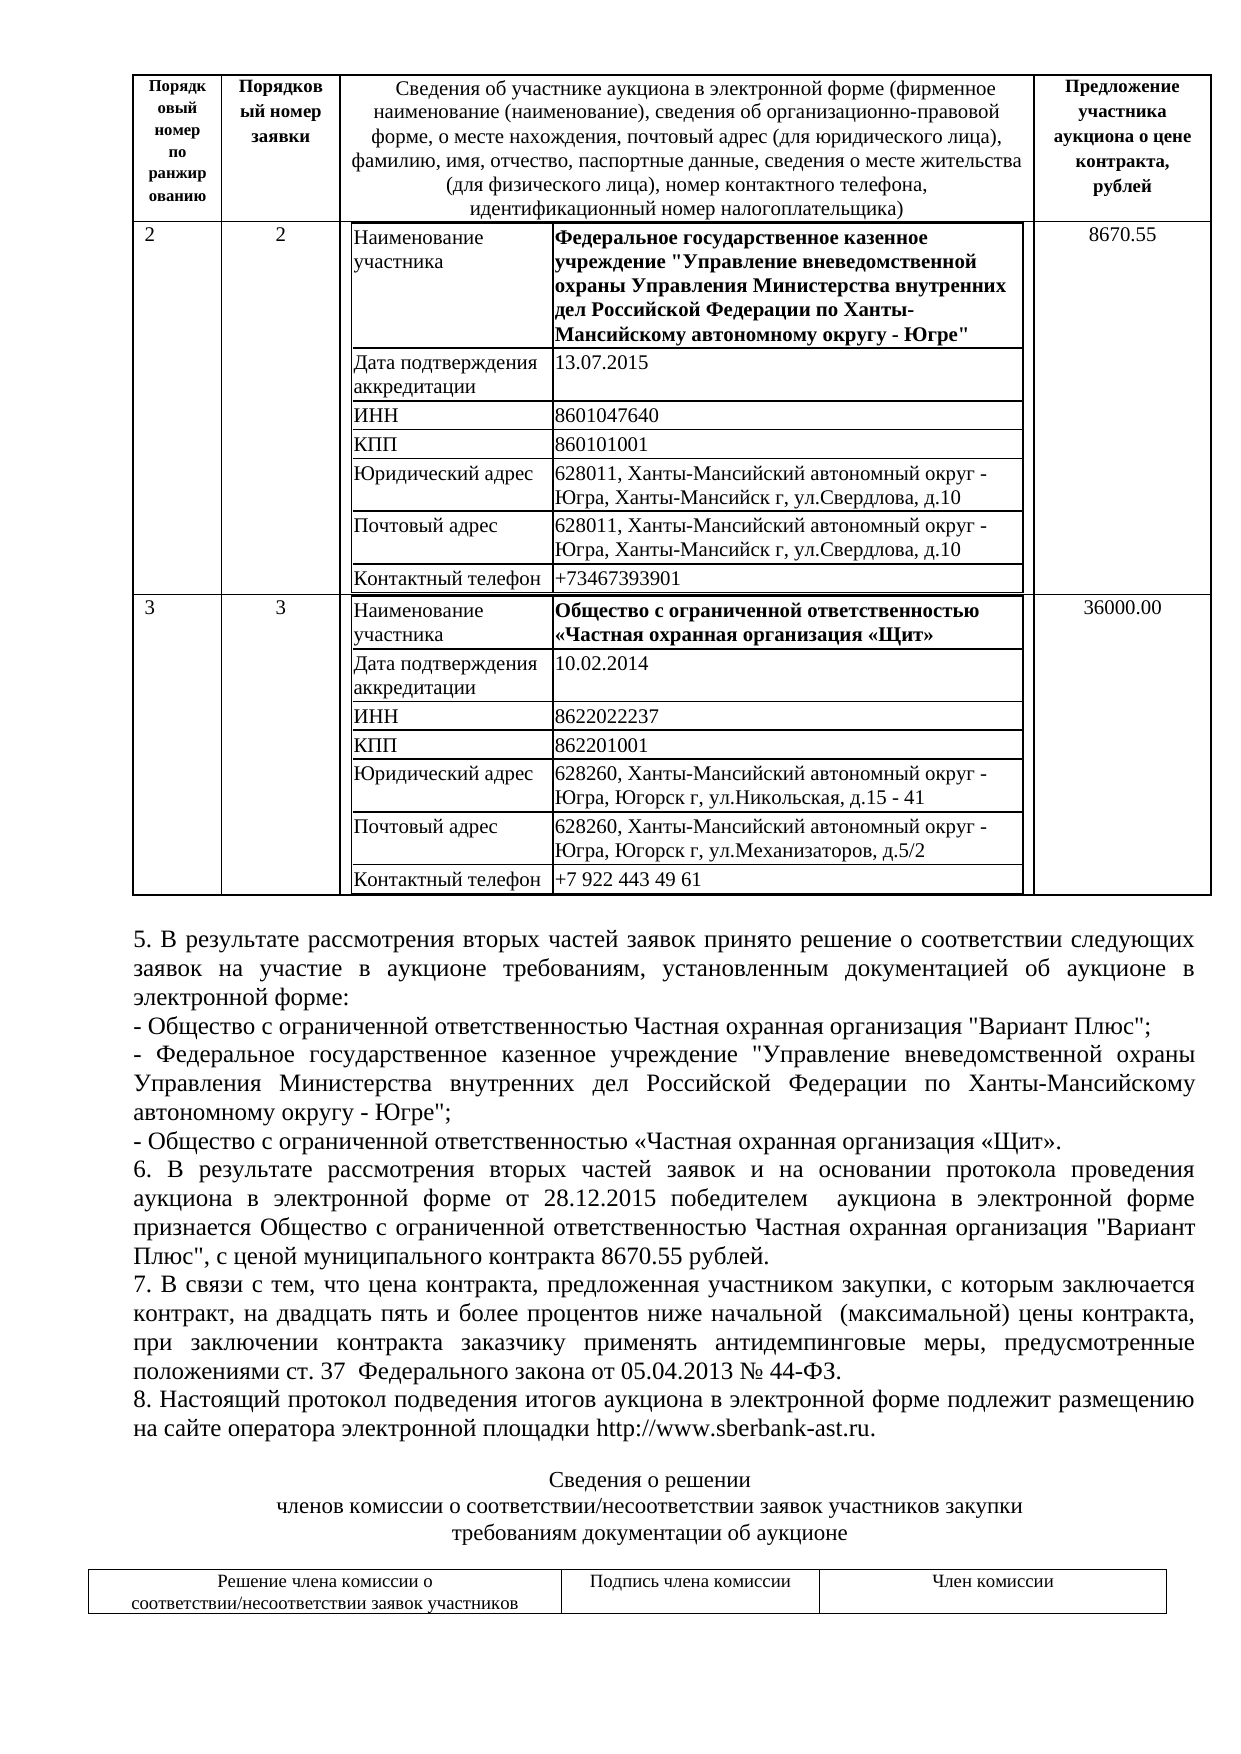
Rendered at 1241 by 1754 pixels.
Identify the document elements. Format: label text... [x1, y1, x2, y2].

text требованиям документации об аукционе [103, 1519, 1196, 1545]
table_cell [554, 702, 1022, 729]
text 5. В результате рассмотрения вторых частей заявок принято решение о соответствии следующих заявок на участие в аукционе требованиям, установленным документацией об аукционе в электронной форме: [133, 924, 1196, 1011]
table_cell 2 [222, 222, 339, 593]
table_cell [554, 512, 1022, 563]
table_cell [352, 564, 552, 592]
table_cell [554, 650, 1022, 701]
table_cell [554, 731, 1022, 758]
table_cell [1024, 595, 1033, 894]
text - Общество с ограниченной ответственностью Частная охранная организация "Вариант Плюс"; [133, 1011, 1196, 1039]
table_header Сведения об участнике аукциона в электронной форме (фирменное наименование (наименование), сведения об организационно-правовой форме, о месте нахождения, почтовый адрес (для юридического лица), фамилию, имя, отчество, паспортные данные, сведения о месте жительства (для физического лица), номер контактного телефона, идентификационный номер налогоплательщика) [341, 76, 1033, 221]
table_cell [352, 401, 552, 429]
table_cell [352, 430, 552, 458]
table_cell 36000.00 [1035, 595, 1210, 894]
table_cell [352, 597, 552, 648]
table_header Порядковый номер заявки [222, 76, 339, 221]
table_cell [341, 595, 351, 894]
table_cell [554, 597, 1022, 648]
table_cell [554, 865, 1022, 893]
table_header Член комиссии [820, 1570, 1166, 1613]
table_cell [352, 865, 552, 893]
table_cell [554, 813, 1022, 864]
table_cell [554, 402, 1022, 429]
table_cell [554, 224, 1022, 347]
table_cell [352, 224, 552, 347]
table_header Предложение участника аукциона о цене контракта, рублей [1035, 76, 1210, 221]
table_cell [352, 459, 552, 510]
text 6. В результате рассмотрения вторых частей заявок и на основании протокола проведения аукциона в электронной форме от 28.12.2015 победителем аукциона в электронной форме признается Общество с ограниченной ответственностью Частная охранная организация "Вариант Плюс", с ценой муниципального контракта 8670.55 рублей. [133, 1154, 1196, 1269]
table_cell [341, 222, 351, 593]
text - Общество с ограниченной ответственностью «Частная охранная организация «Щит». [133, 1126, 1196, 1154]
table_cell 8670.55 [1035, 222, 1210, 593]
table_cell [1024, 222, 1033, 593]
text членов комиссии о соответствии/несоответствии заявок участников закупки [103, 1492, 1196, 1519]
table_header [89, 1570, 561, 1613]
table_cell 2 [134, 222, 221, 593]
table_cell [352, 812, 552, 864]
table_cell 3 [222, 595, 339, 894]
table_cell [554, 349, 1022, 400]
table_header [562, 1570, 819, 1613]
text 7. В связи с тем, что цена контракта, предложенная участником закупки, с которым заключается контракт, на двадцать пять и более процентов ниже начальной (максимальной) цены контракта, при заключении контракта заказчику применять антидемпинговые меры, предусмотренные положениями ст. 37 Федерального закона от 05.04.2013 № 44-ФЗ. [133, 1269, 1196, 1384]
table_cell [554, 760, 1022, 811]
text - Федеральное государственное казенное учреждение "Управление вневедомственной охраны Управления Министерства внутренних дел Российской Федерации по Ханты-Мансийскому автономному округу - Югре"; [133, 1039, 1196, 1126]
table_cell 3 [134, 595, 221, 894]
table_cell [554, 459, 1022, 510]
text 8. Настоящий протокол подведения итогов аукциона в электронной форме подлежит размещению на сайте оператора электронной площадки http://www.sberbank-ast.ru. [133, 1384, 1196, 1442]
table_cell [352, 730, 552, 758]
table_cell [554, 565, 1022, 592]
table_cell [554, 430, 1022, 458]
table_cell [352, 348, 552, 400]
table_cell [352, 649, 552, 701]
text Сведения о решении [103, 1466, 1196, 1492]
table_cell [352, 759, 552, 811]
table_header Порядковый номер по ранжированию [134, 76, 221, 221]
table_cell [352, 702, 552, 729]
table_cell [352, 511, 552, 563]
